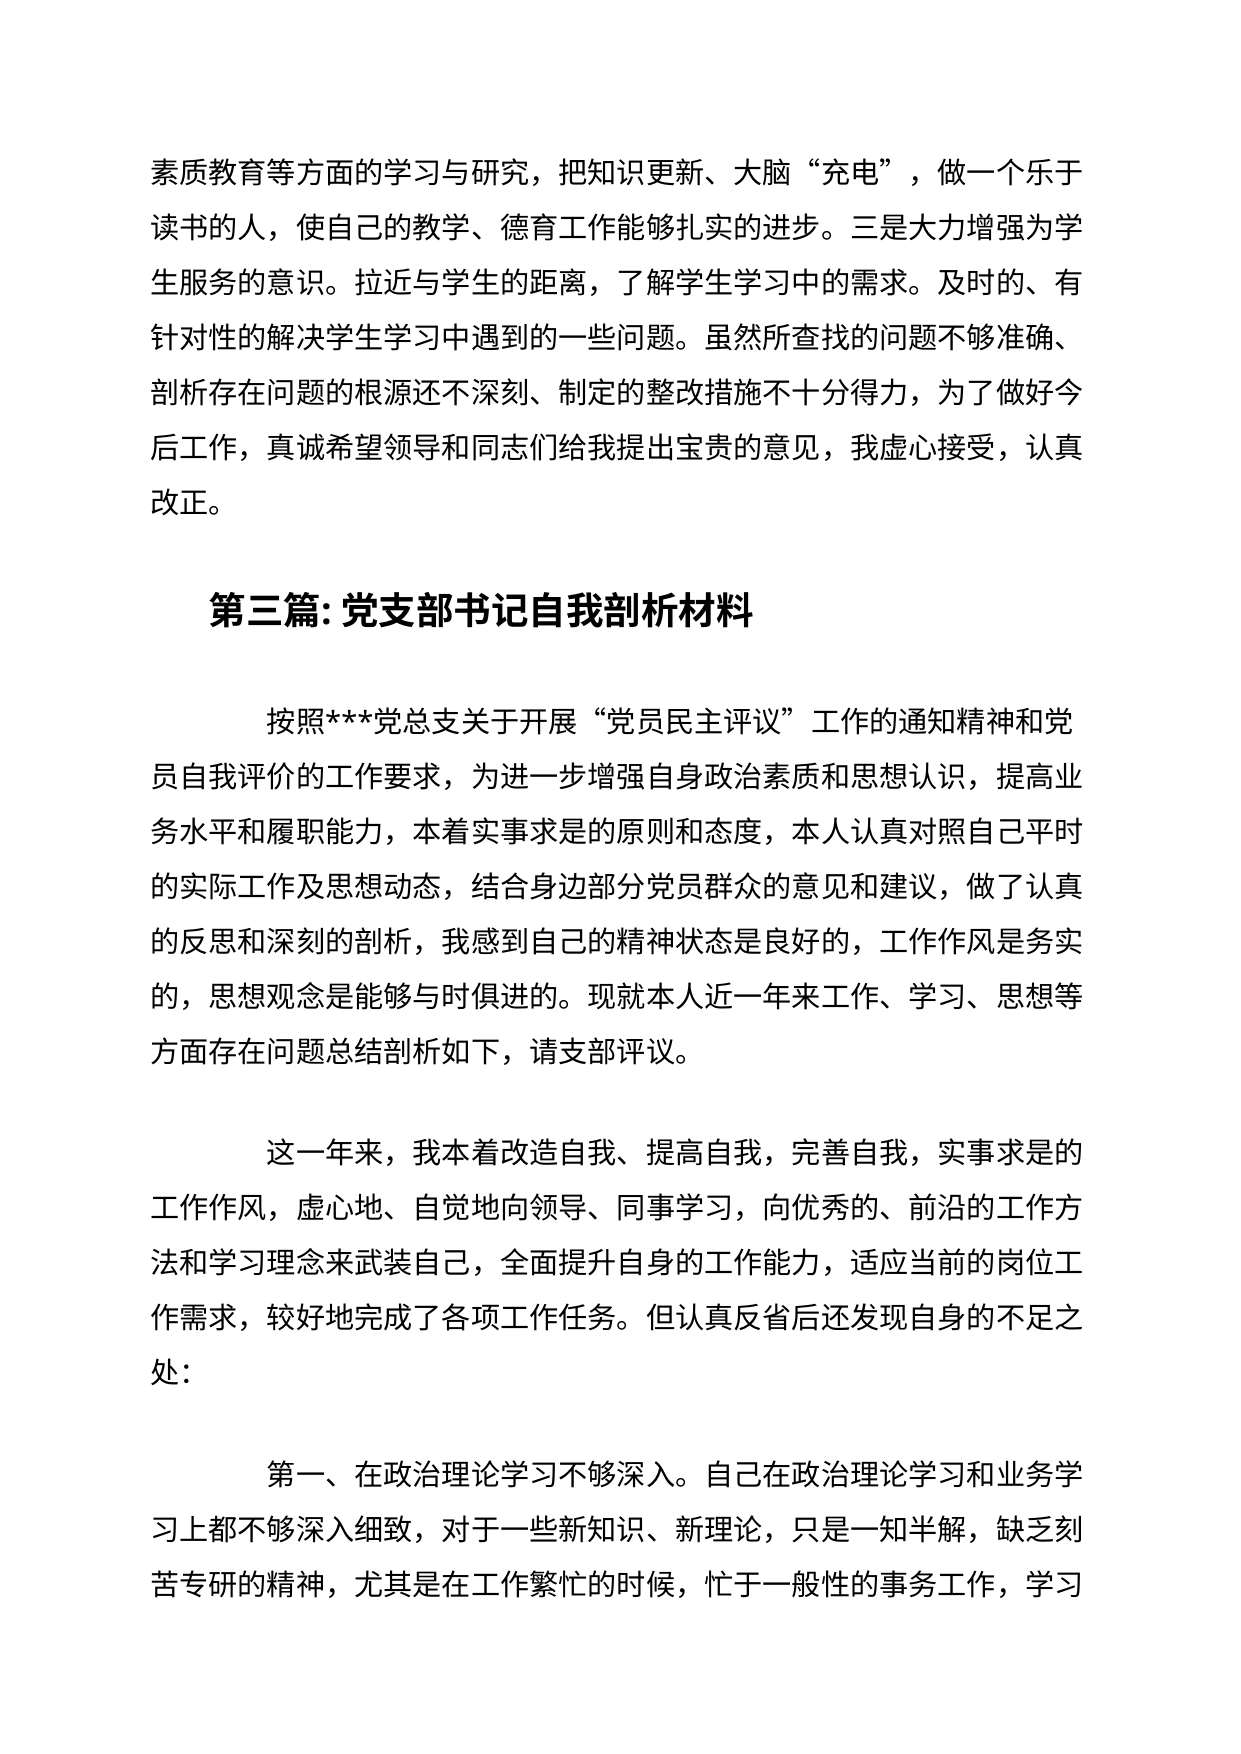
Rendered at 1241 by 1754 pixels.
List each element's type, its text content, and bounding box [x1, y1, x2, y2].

text 第三篇: 党支部书记自我剖析材料 [150, 581, 1090, 636]
text 按照***党总支关于开展“党员民主评议”工作的通知精神和党员自我评价的工作要求，为进一步增强自身政治素质和思想认识，提高业务水平和履职能力，本着实事求是的原则和态度，本人认真对照自己平时的实际工作及思想动态，结合身边部分党员群众的意见和建议，做了认真的反思和深刻的剖析，我感到自己的精神状态是良好的，工作作风是务实的，思想观念是能够与时俱进的。现就本人近一年来工作、学习、思想等方面存在问题总结剖析如下，请支部评议。 [150, 699, 1090, 1071]
text 这一年来，我本着改造自我、提高自我，完善自我，实事求是的工作作风，虚心地、自觉地向领导、同事学习，向优秀的、前沿的工作方法和学习理念来武装自己，全面提升自身的工作能力，适应当前的岗位工作需求，较好地完成了各项工作任务。但认真反省后还发现自身的不足之处： [150, 1130, 1090, 1392]
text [150, 1451, 1090, 1603]
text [150, 150, 1090, 522]
